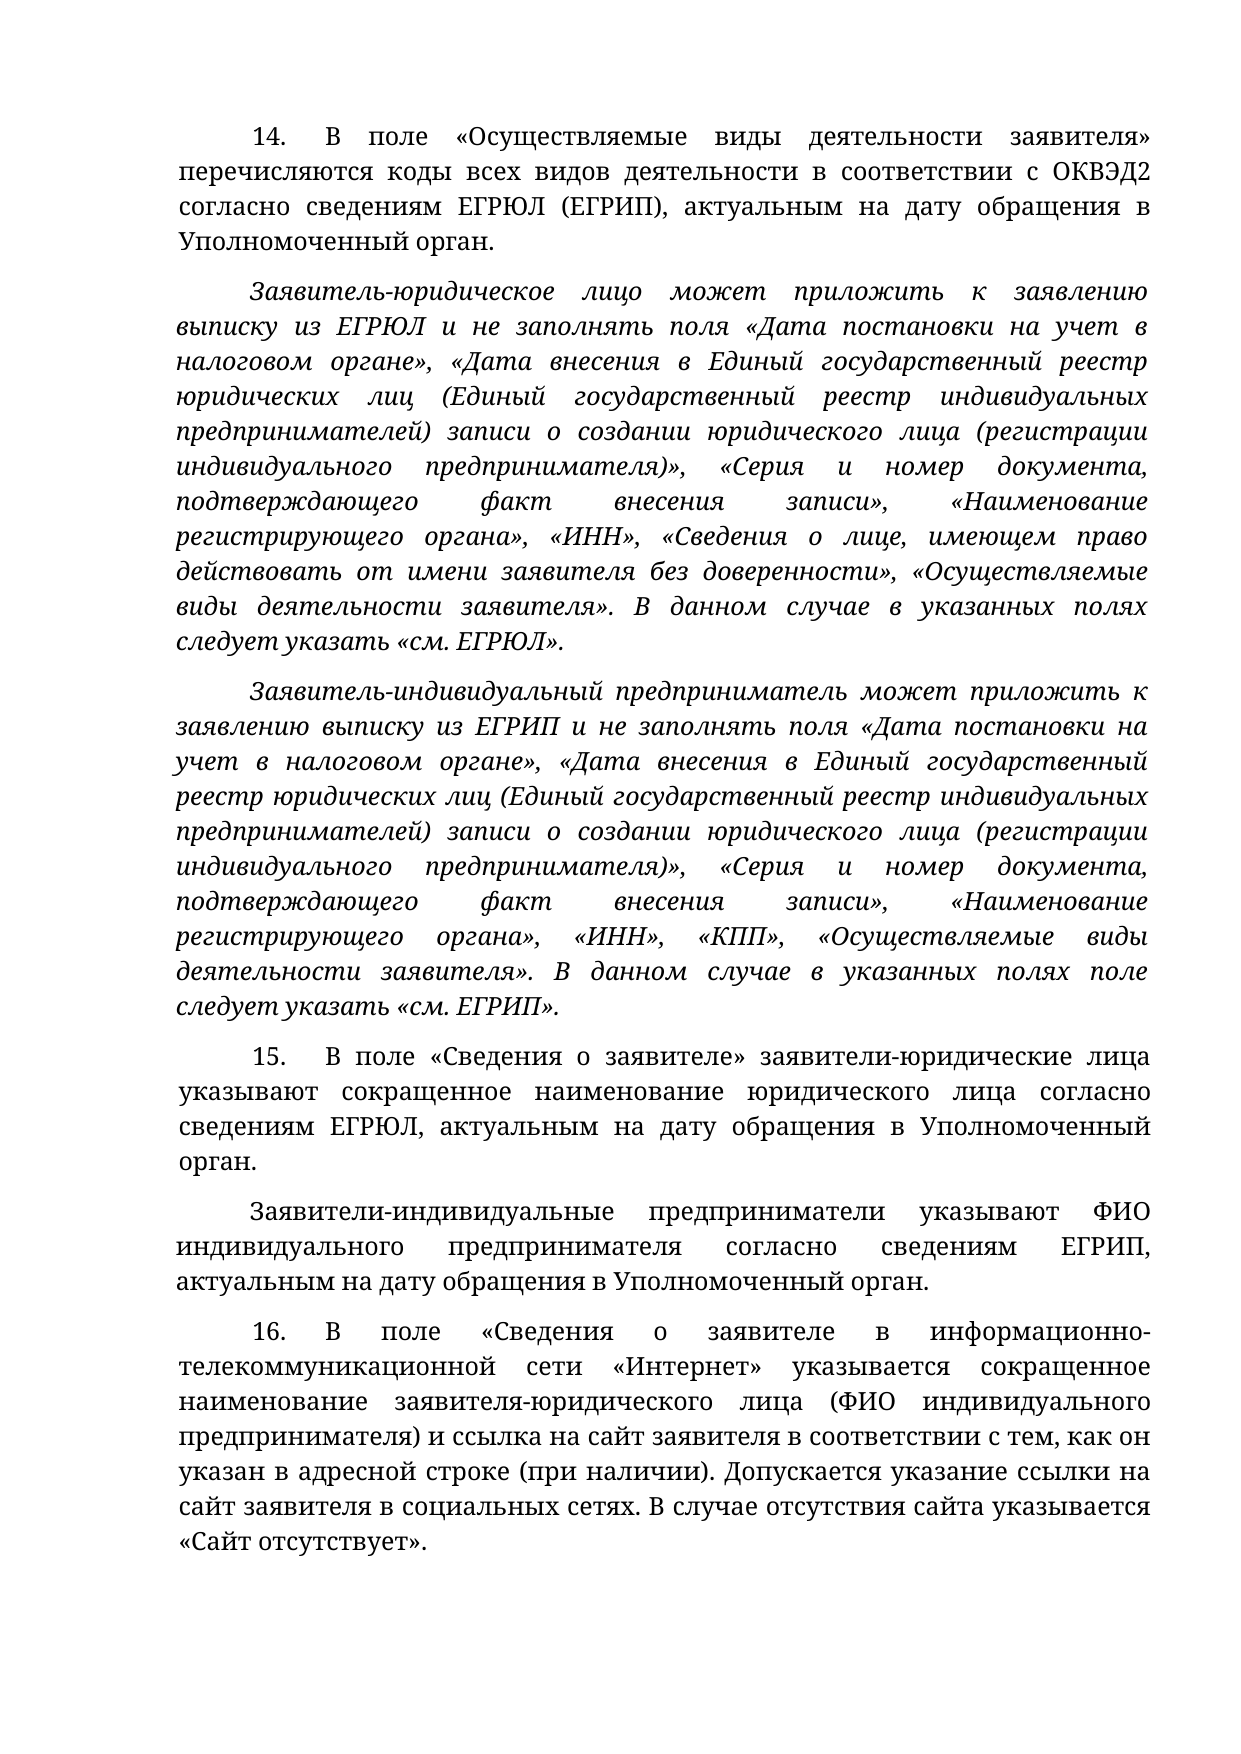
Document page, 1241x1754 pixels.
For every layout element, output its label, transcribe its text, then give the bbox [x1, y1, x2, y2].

text Заявители-индивидуальные предприниматели указывают ФИО индивидуального предпринимателя согласно сведениям ЕГРИП, актуальным на дату обращения в Уполномоченный орган. [176, 1193, 1152, 1297]
text Заявитель-юридическое лицо может приложить к заявлению выписку из ЕГРЮЛ и не заполнять поля «Дата постановки на учет в налоговом органе», «Дата внесения в Единый государственный реестр юридических лиц (Единый государственный реестр индивидуальных предпринимателей) записи о создании юридического лица (регистрации индивидуального предпринимателя)», «Серия и номер документа, подтверждающего факт внесения записи», «Наименование регистрирующего органа», «ИНН», «Сведения о лице, имеющем право действовать от имени заявителя без доверенности», «Осуществляемые виды деятельности заявителя». В данном случае в указанных полях следует указать «см. ЕГРЮЛ». [176, 273, 1152, 657]
text Заявитель-индивидуальный предприниматель может приложить к заявлению выписку из ЕГРИП и не заполнять поля «Дата постановки на учет в налоговом органе», «Дата внесения в Единый государственный реестр юридических лиц (Единый государственный реестр индивидуальных предпринимателей) записи о создании юридического лица (регистрации индивидуального предпринимателя)», «Серия и номер документа, подтверждающего факт внесения записи», «Наименование регистрирующего органа», «ИНН», «КПП», «Осуществляемые виды деятельности заявителя». В данном случае в указанных полях поле следует указать «см. ЕГРИП». [176, 673, 1152, 1022]
list В поле «Сведения о заявителе» заявители-юридические лица указывают сокращенное наименование юридического лица согласно сведениям ЕГРЮЛ, актуальным на дату обращения в Уполномоченный орган. [178, 1038, 1152, 1177]
list В поле «Осуществляемые виды деятельности заявителя» перечисляются коды всех видов деятельности в соответствии с ОКВЭД2 согласно сведениям ЕГРЮЛ (ЕГРИП), актуальным на дату обращения в Уполномоченный орган. [178, 118, 1152, 257]
list В поле «Сведения о заявителе в информационно-телекоммуникационной сети «Интернет» указывается сокращенное наименование заявителя-юридического лица (ФИО индивидуального предпринимателя) и ссылка на сайт заявителя в соответствии с тем, как он указан в адресной строке (при наличии). Допускается указание ссылки на сайт заявителя в социальных сетях. В случае отсутствия сайта указывается «Сайт отсутствует». [178, 1313, 1152, 1557]
